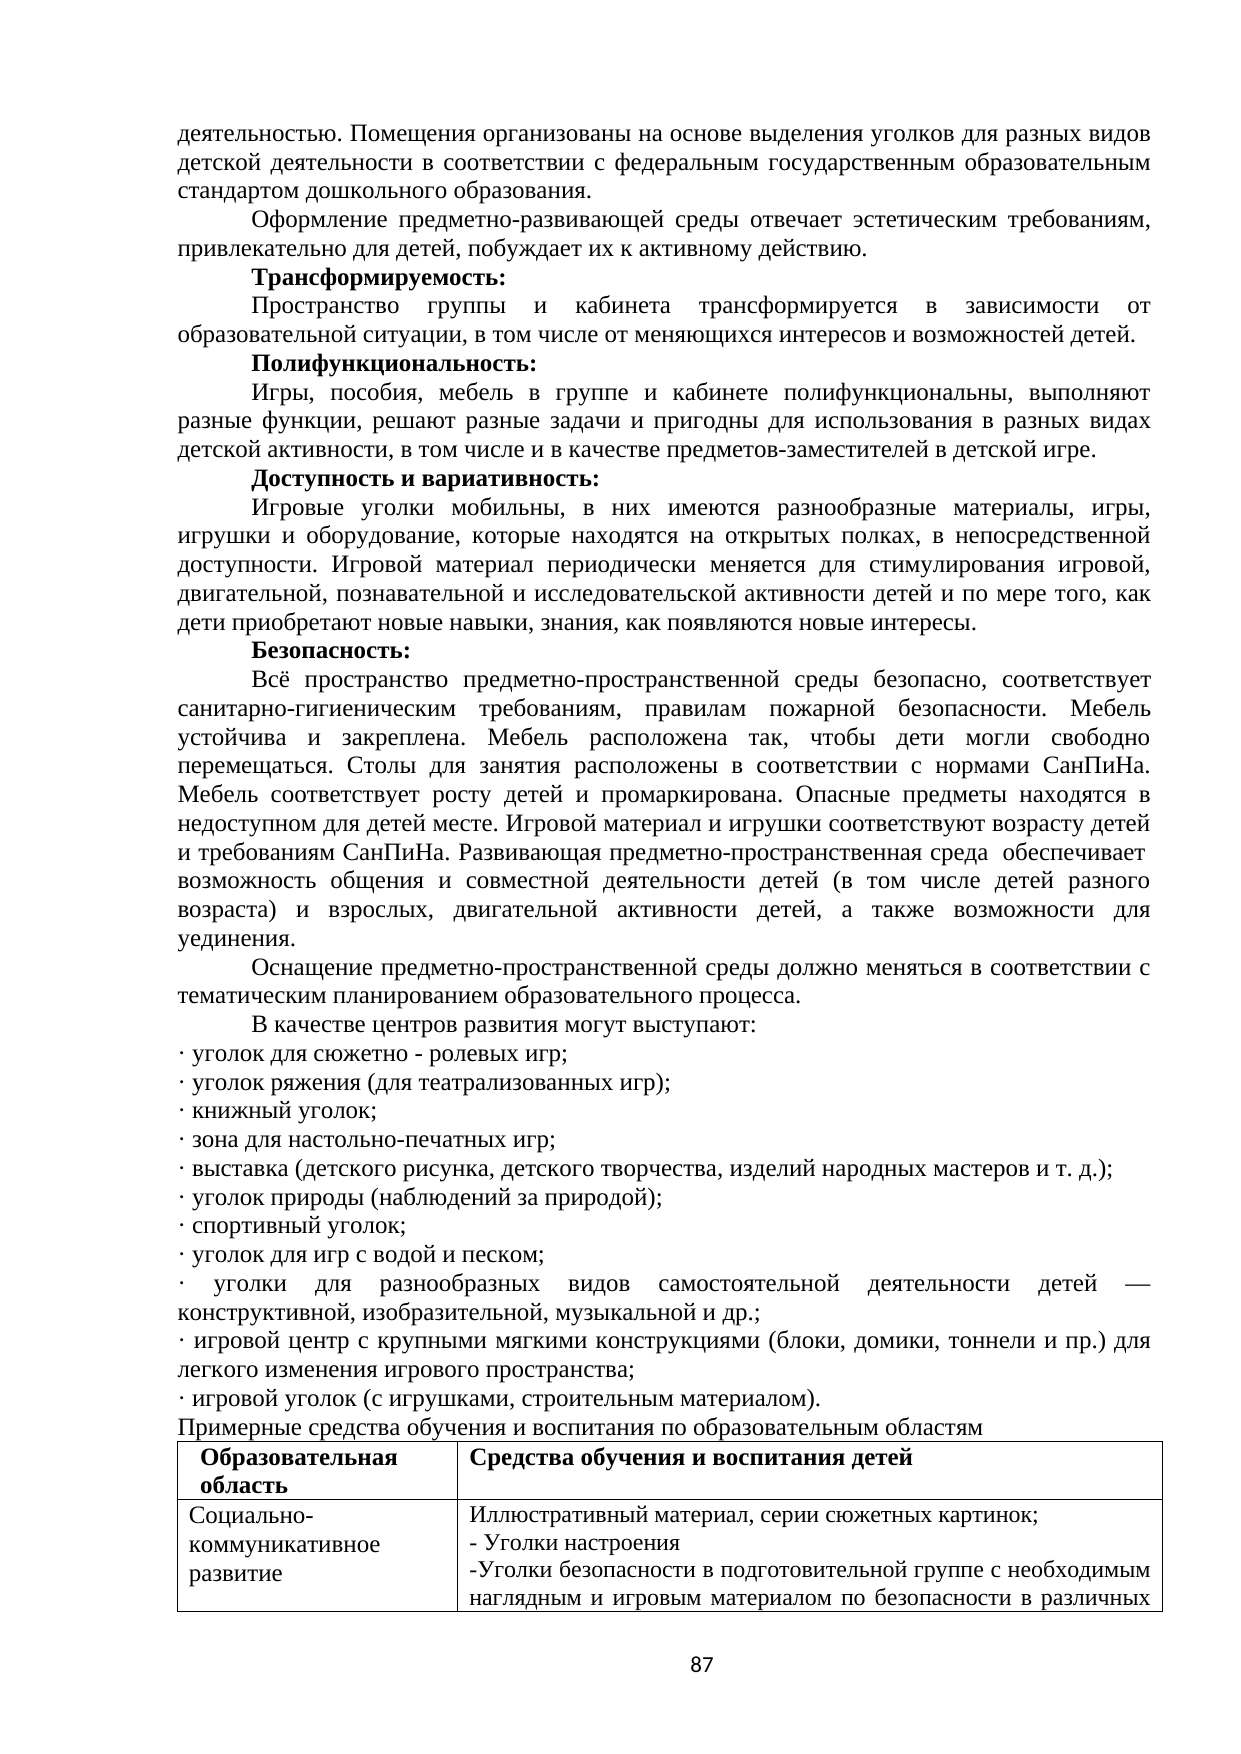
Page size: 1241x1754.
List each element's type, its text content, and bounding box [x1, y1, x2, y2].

text · зона для настольно-печатных игр; [177, 1124, 1152, 1153]
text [177, 118, 1152, 204]
text · уголок для сюжетно - ролевых игр; [177, 1038, 1152, 1067]
text Игровые уголки мобильны, в них имеются разнообразные материалы, игры, игрушки и оборудование, которые находятся на открытых полках, в непосредственной доступности. Игровой материал периодически меняется для стимулирования игровой, двигательной, познавательной и исследовательской активности детей и по мере того, как дети приобретают новые навыки, знания, как появляются новые интересы. [177, 492, 1152, 636]
text В качестве центров развития могут выступают: [177, 1009, 1152, 1038]
table_header Средства обучения и воспитания детей [458, 1442, 1162, 1499]
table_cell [458, 1500, 1162, 1611]
text · игровой уголок (с игрушками, строительным материалом). [177, 1383, 1152, 1412]
text · уголок ряжения (для театрализованных игр); [177, 1067, 1152, 1096]
text · спортивный уголок; [177, 1211, 1152, 1239]
text Оснащение предметно-пространственной среды должно меняться в соответствии с тематическим планированием образовательного процесса. [177, 952, 1152, 1009]
text Полифункциональность: [177, 348, 1152, 377]
text · уголки для разнообразных видов самостоятельной деятельности детей — конструктивной, изобразительной, музыкальной и др.; [177, 1268, 1152, 1326]
text · уголок для игр с водой и песком; [177, 1239, 1152, 1268]
text · игровой центр с крупными мягкими конструкциями (блоки, домики, тоннели и пр.) для легкого изменения игрового пространства; [177, 1326, 1152, 1383]
text · выставка (детского рисунка, детского творчества, изделий народных мастеров и т. д.); [177, 1153, 1152, 1182]
text Пространство группы и кабинета трансформируется в зависимости от образовательной ситуации, в том числе от меняющихся интересов и возможностей детей. [177, 291, 1152, 348]
text Безопасность: [177, 636, 1152, 664]
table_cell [178, 1500, 457, 1611]
text · уголок природы (наблюдений за природой); [177, 1182, 1152, 1211]
text Трансформируемость: [177, 262, 1152, 291]
text Оформление предметно-развивающей среды отвечает эстетическим требованиям, привлекательно для детей, побуждает их к активному действию. [177, 204, 1152, 262]
text · книжный уголок; [177, 1096, 1152, 1124]
text Примерные средства обучения и воспитания по образовательным областям [177, 1412, 1152, 1441]
table_header [178, 1442, 457, 1499]
text Игры, пособия, мебель в группе и кабинете полифункциональны, выполняют разные функции, решают разные задачи и пригодны для использования в разных видах детской активности, в том числе и в качестве предметов-заместителей в детской игре. [177, 377, 1152, 463]
text Всё пространство предметно-пространственной среды безопасно, соответствует санитарно-гигиеническим требованиям, правилам пожарной безопасности. Мебель устойчива и закреплена. Мебель расположена так, чтобы дети могли свободно перемещаться. Столы для занятия расположены в соответствии с нормами СанПиНа. Мебель соответствует росту детей и промаркирована. Опасные предметы находятся в недоступном для детей месте. Игровой материал и игрушки соответствуют возрасту детей и требованиям СанПиНа. Развивающая предметно-пространственная среда обеспечивает возможность общения и совместной деятельности детей (в том числе детей разного возраста) и взрослых, двигательной активности детей, а также возможности для уединения. [177, 664, 1152, 952]
text Доступность и вариативность: [177, 463, 1152, 492]
